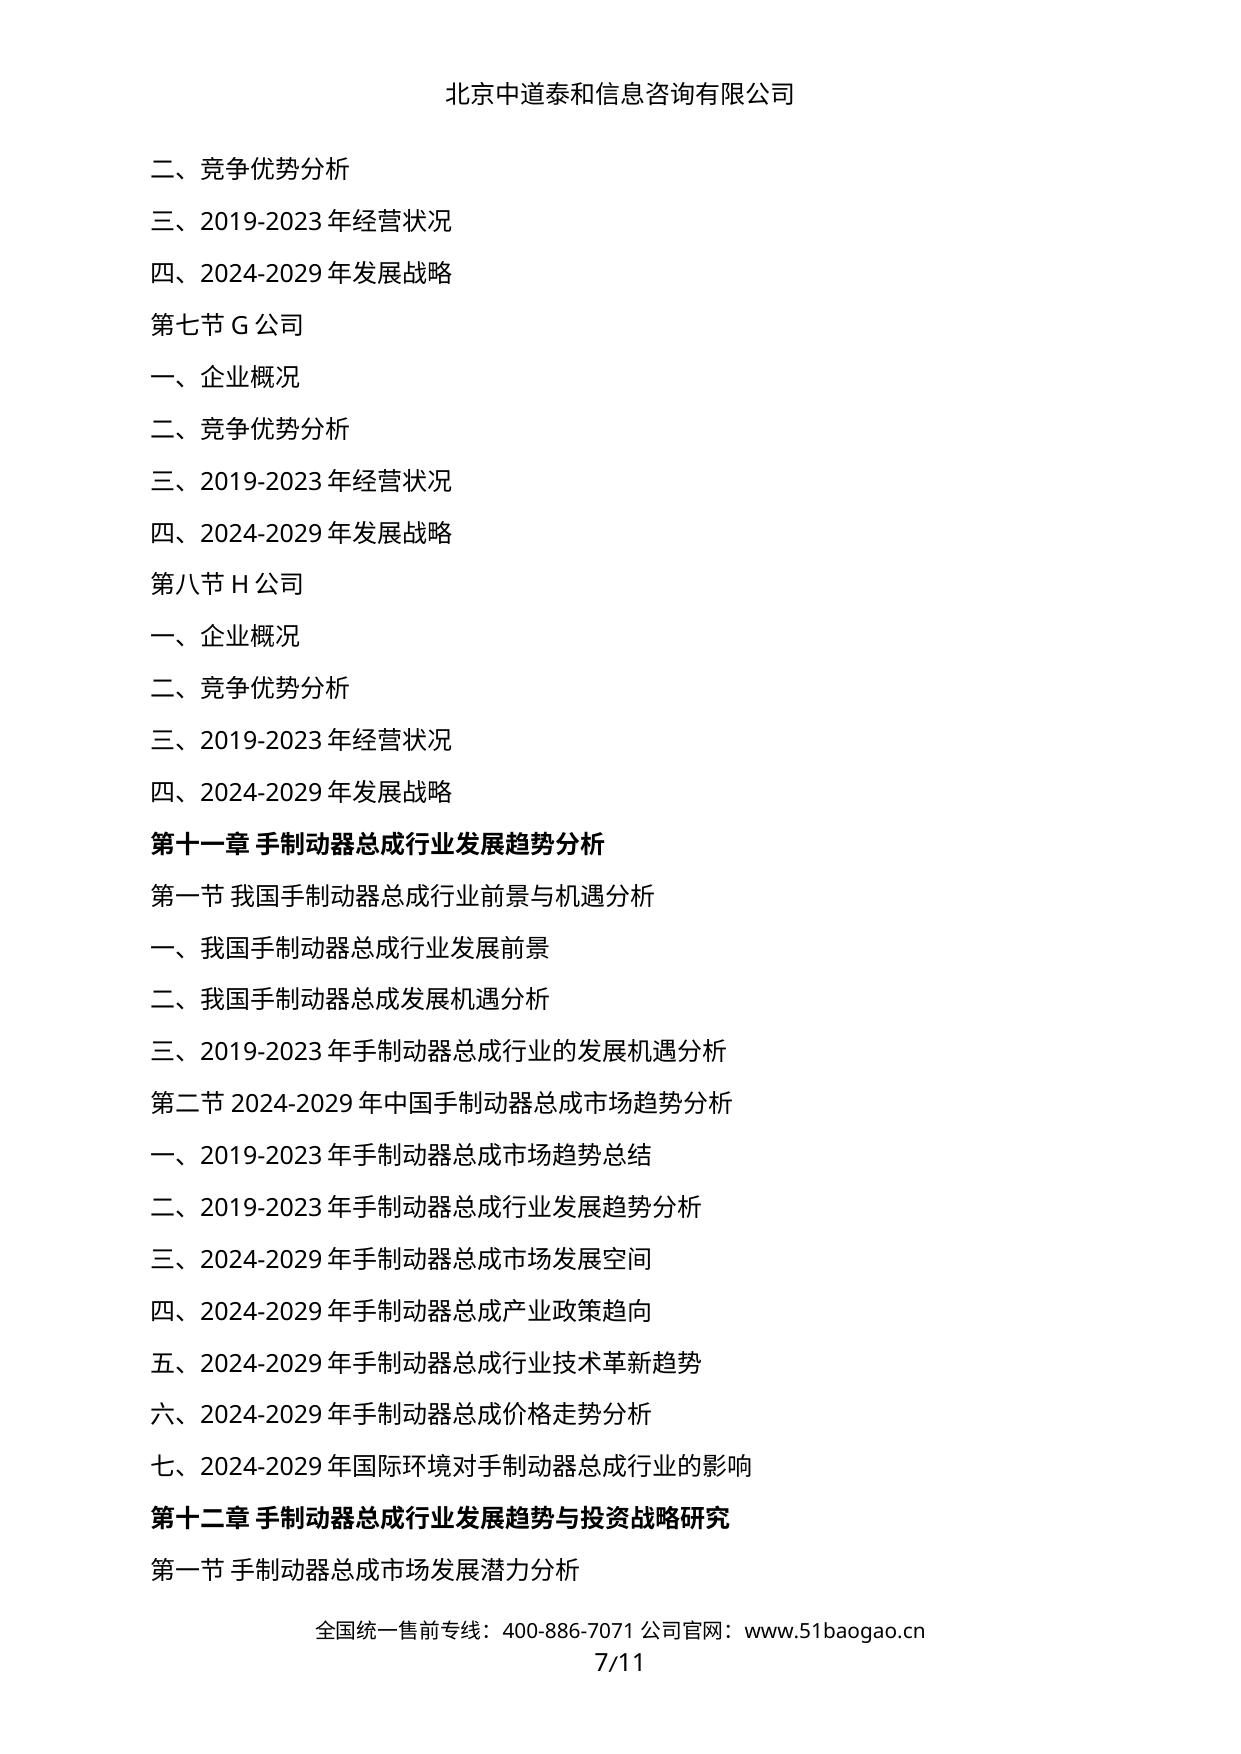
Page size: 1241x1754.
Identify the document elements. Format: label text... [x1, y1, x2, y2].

text 第七节 G公司 [150, 306, 1090, 342]
text 第一节 我国手制动器总成行业前景与机遇分析 [150, 876, 1090, 912]
text 一、企业概况 [150, 617, 1090, 653]
text 一、我国手制动器总成行业发展前景 [150, 928, 1090, 964]
text 三、2019-2023年经营状况 [150, 202, 1090, 238]
text 五、2024-2029年手制动器总成行业技术革新趋势 [150, 1343, 1090, 1379]
text 四、2024-2029年发展战略 [150, 513, 1090, 549]
text 一、2019-2023年手制动器总成市场趋势总结 [150, 1136, 1090, 1172]
text 三、2019-2023年经营状况 [150, 721, 1090, 757]
text 六、2024-2029年手制动器总成价格走势分析 [150, 1395, 1090, 1431]
text 第十一章 手制动器总成行业发展趋势分析 [150, 824, 1090, 861]
text 三、2019-2023年经营状况 [150, 461, 1090, 497]
text 二、竞争优势分析 [150, 150, 1090, 186]
text 第一节 手制动器总成市场发展潜力分析 [150, 1551, 1090, 1587]
text 七、2024-2029年国际环境对手制动器总成行业的影响 [150, 1447, 1090, 1483]
text 二、竞争优势分析 [150, 669, 1090, 705]
text 第八节 H公司 [150, 565, 1090, 601]
text 二、2019-2023年手制动器总成行业发展趋势分析 [150, 1187, 1090, 1224]
text 四、2024-2029年发展战略 [150, 254, 1090, 290]
text 第二节 2024-2029年中国手制动器总成市场趋势分析 [150, 1084, 1090, 1120]
text 四、2024-2029年发展战略 [150, 772, 1090, 809]
text 三、2024-2029年手制动器总成市场发展空间 [150, 1239, 1090, 1276]
text 二、我国手制动器总成发展机遇分析 [150, 980, 1090, 1016]
text 二、竞争优势分析 [150, 409, 1090, 446]
text 三、2019-2023年手制动器总成行业的发展机遇分析 [150, 1032, 1090, 1068]
text 四、2024-2029年手制动器总成产业政策趋向 [150, 1291, 1090, 1327]
text 第十二章 手制动器总成行业发展趋势与投资战略研究 [150, 1499, 1090, 1535]
text 一、企业概况 [150, 357, 1090, 394]
